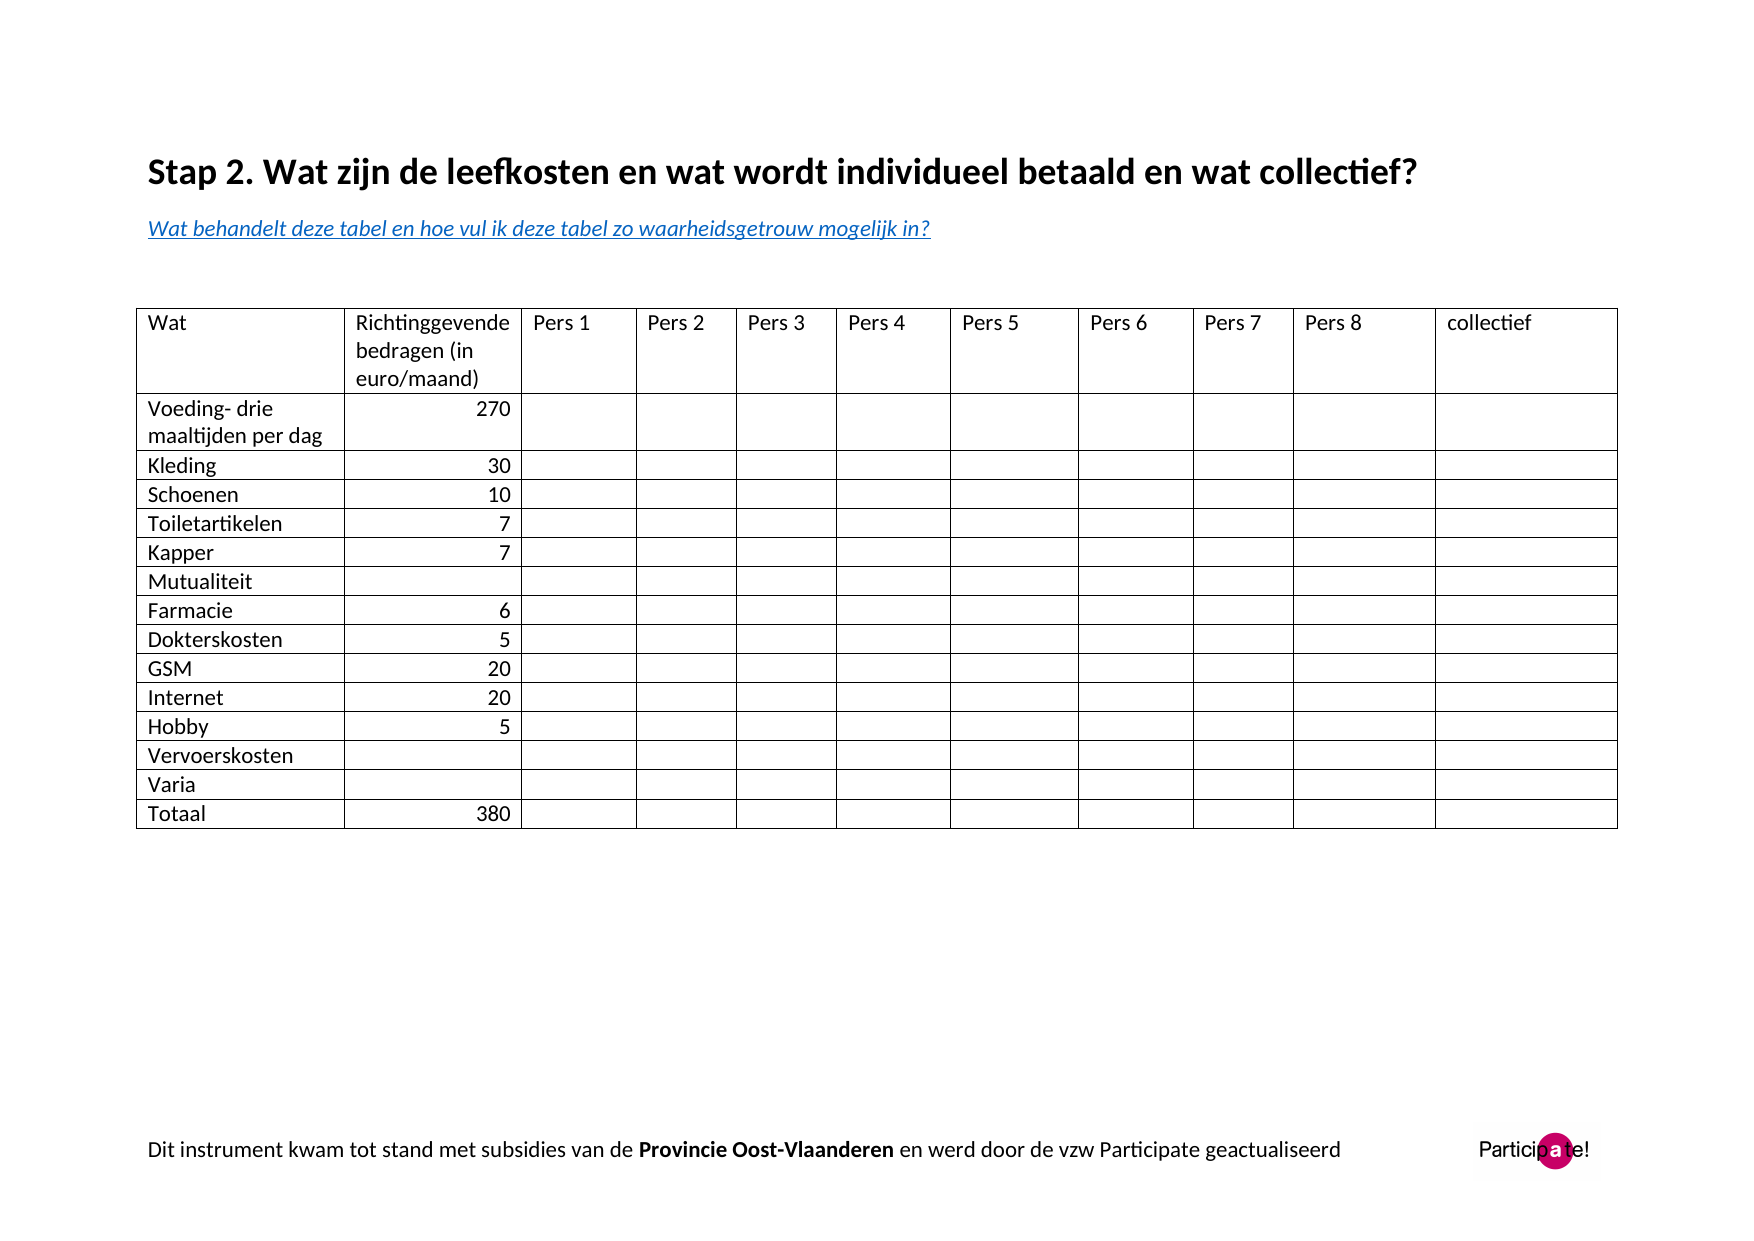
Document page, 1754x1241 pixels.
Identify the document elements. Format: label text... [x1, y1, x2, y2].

table_cell [951, 538, 1078, 566]
table_cell [522, 800, 636, 827]
table_header Richtinggevende bedragen (in euro/maand) [345, 309, 521, 393]
table_cell [1194, 509, 1293, 537]
table_cell [637, 800, 736, 827]
table_cell [737, 683, 836, 711]
table_cell [837, 480, 950, 508]
table_cell [1194, 596, 1293, 624]
table_cell [522, 538, 636, 566]
table_cell [1194, 770, 1293, 798]
table_header collectief [1436, 309, 1617, 393]
picture [1472, 1122, 1601, 1181]
table_cell 5 [345, 625, 521, 653]
table_cell [737, 596, 836, 624]
table_cell [522, 567, 636, 595]
table_cell [1436, 394, 1617, 450]
table_cell [1194, 480, 1293, 508]
table_cell [1294, 800, 1435, 827]
table_cell [637, 394, 736, 450]
table_cell Kapper [137, 538, 344, 566]
table_cell [1079, 480, 1193, 508]
table_cell Farmacie [137, 596, 344, 624]
table_cell [837, 538, 950, 566]
table_cell [737, 712, 836, 740]
table_cell [1079, 770, 1193, 798]
table_cell [522, 509, 636, 537]
table_cell [1079, 800, 1193, 827]
table_cell [737, 480, 836, 508]
table_cell [1294, 538, 1435, 566]
table_cell GSM [137, 654, 344, 682]
table_cell [837, 451, 950, 479]
table_cell [1194, 451, 1293, 479]
table_cell [737, 800, 836, 827]
table_cell Hobby [137, 712, 344, 740]
table_cell [522, 625, 636, 653]
table_cell [1436, 567, 1617, 595]
table_cell [737, 625, 836, 653]
table_cell Voeding- drie maaltijden per dag [137, 394, 344, 450]
table_cell [951, 625, 1078, 653]
table_cell [951, 683, 1078, 711]
table_cell [1436, 509, 1617, 537]
table_cell [951, 741, 1078, 769]
table_cell [1436, 538, 1617, 566]
table_cell [1079, 394, 1193, 450]
table_cell [637, 683, 736, 711]
table_cell [1194, 800, 1293, 827]
table_cell [1079, 741, 1193, 769]
table_cell 7 [345, 538, 521, 566]
table_header Pers 6 [1079, 309, 1193, 393]
table_cell 20 [345, 683, 521, 711]
table_cell [637, 770, 736, 798]
table_cell [1436, 625, 1617, 653]
table_cell [1436, 654, 1617, 682]
text Wat behandelt deze tabel en hoe vul ik deze tabel zo waarheidsgetrouw mogelijk in? [148, 214, 1606, 242]
table_cell [737, 509, 836, 537]
table_cell [522, 480, 636, 508]
table_cell [951, 712, 1078, 740]
table_cell [951, 770, 1078, 798]
table_cell 20 [345, 654, 521, 682]
table_cell [637, 451, 736, 479]
table_cell [951, 800, 1078, 827]
table_cell [1294, 712, 1435, 740]
table_cell [1194, 394, 1293, 450]
table_cell [1294, 394, 1435, 450]
table_cell [837, 394, 950, 450]
table_cell Totaal [137, 800, 344, 827]
table_cell [345, 741, 521, 769]
table_cell [1079, 683, 1193, 711]
table_cell [951, 394, 1078, 450]
table_cell [522, 451, 636, 479]
table_cell [1194, 654, 1293, 682]
table_cell [1436, 800, 1617, 827]
table_cell [1294, 741, 1435, 769]
table_cell [1294, 567, 1435, 595]
table_cell [1079, 625, 1193, 653]
table_cell [1194, 741, 1293, 769]
table_cell [1079, 596, 1193, 624]
table_header Pers 1 [522, 309, 636, 393]
table_cell [1079, 451, 1193, 479]
table_cell [1079, 538, 1193, 566]
table_cell [737, 770, 836, 798]
table_cell [1294, 625, 1435, 653]
table_cell [951, 509, 1078, 537]
table_header Pers 5 [951, 309, 1078, 393]
table_cell [1436, 741, 1617, 769]
table_cell [1194, 712, 1293, 740]
table_cell [1194, 567, 1293, 595]
table_cell [522, 770, 636, 798]
table_cell [1294, 480, 1435, 508]
text Stap 2. Wat zijn de leefkosten en wat wordt individueel betaald en wat collectief? [148, 148, 1606, 193]
table_cell 380 [345, 800, 521, 827]
table_cell [837, 567, 950, 595]
table_cell Mutualiteit [137, 567, 344, 595]
table_cell [637, 538, 736, 566]
table_cell [1079, 509, 1193, 537]
table_cell 5 [345, 712, 521, 740]
table_cell [837, 596, 950, 624]
table_cell [637, 741, 736, 769]
table_cell 7 [345, 509, 521, 537]
table_header Pers 4 [837, 309, 950, 393]
table_cell [637, 480, 736, 508]
table_cell [837, 712, 950, 740]
table_cell 10 [345, 480, 521, 508]
table_cell [637, 567, 736, 595]
table_cell [637, 625, 736, 653]
table_cell 30 [345, 451, 521, 479]
table_cell Vervoerskosten [137, 741, 344, 769]
table_header Pers 8 [1294, 309, 1435, 393]
table_cell [1436, 596, 1617, 624]
table_cell [737, 741, 836, 769]
table_cell [1294, 451, 1435, 479]
table_cell [522, 596, 636, 624]
table_cell [1294, 770, 1435, 798]
table_cell [522, 394, 636, 450]
table_cell [737, 654, 836, 682]
table_cell Internet [137, 683, 344, 711]
table_cell [522, 712, 636, 740]
table_cell [522, 683, 636, 711]
table_cell Dokterskosten [137, 625, 344, 653]
table_header Pers 3 [737, 309, 836, 393]
table_cell [1436, 712, 1617, 740]
table_cell [737, 567, 836, 595]
table_cell [1436, 480, 1617, 508]
table_cell [837, 770, 950, 798]
table_cell [951, 596, 1078, 624]
table_cell [837, 800, 950, 827]
table_header Pers 2 [637, 309, 736, 393]
table_cell Schoenen [137, 480, 344, 508]
table_cell 6 [345, 596, 521, 624]
table_cell Varia [137, 770, 344, 798]
table_cell [1079, 712, 1193, 740]
table_cell [1194, 538, 1293, 566]
table_header Wat [137, 309, 344, 393]
table_cell [637, 654, 736, 682]
table_cell [1194, 683, 1293, 711]
table_cell [1436, 451, 1617, 479]
table_cell [522, 654, 636, 682]
table_cell [837, 741, 950, 769]
table_cell Toiletartikelen [137, 509, 344, 537]
table_cell [1079, 654, 1193, 682]
table_cell [837, 509, 950, 537]
table_cell [737, 451, 836, 479]
table_cell [951, 654, 1078, 682]
table_cell [737, 394, 836, 450]
table_cell [837, 683, 950, 711]
table_cell [1436, 683, 1617, 711]
table_cell [522, 741, 636, 769]
table_cell [1436, 770, 1617, 798]
table_cell [637, 596, 736, 624]
table_cell [637, 712, 736, 740]
table_cell [951, 567, 1078, 595]
table_cell 270 [345, 394, 521, 450]
table_cell [1194, 625, 1293, 653]
table_cell [737, 538, 836, 566]
table_cell [951, 480, 1078, 508]
table_cell [837, 625, 950, 653]
table_cell [1294, 654, 1435, 682]
table_cell [345, 770, 521, 798]
table_cell [1294, 683, 1435, 711]
table_cell [1294, 509, 1435, 537]
table_cell Kleding [137, 451, 344, 479]
table_cell [345, 567, 521, 595]
table_cell [951, 451, 1078, 479]
table_cell [837, 654, 950, 682]
table_header Pers 7 [1194, 309, 1293, 393]
table_cell [1079, 567, 1193, 595]
table_cell [637, 509, 736, 537]
table_cell [1294, 596, 1435, 624]
